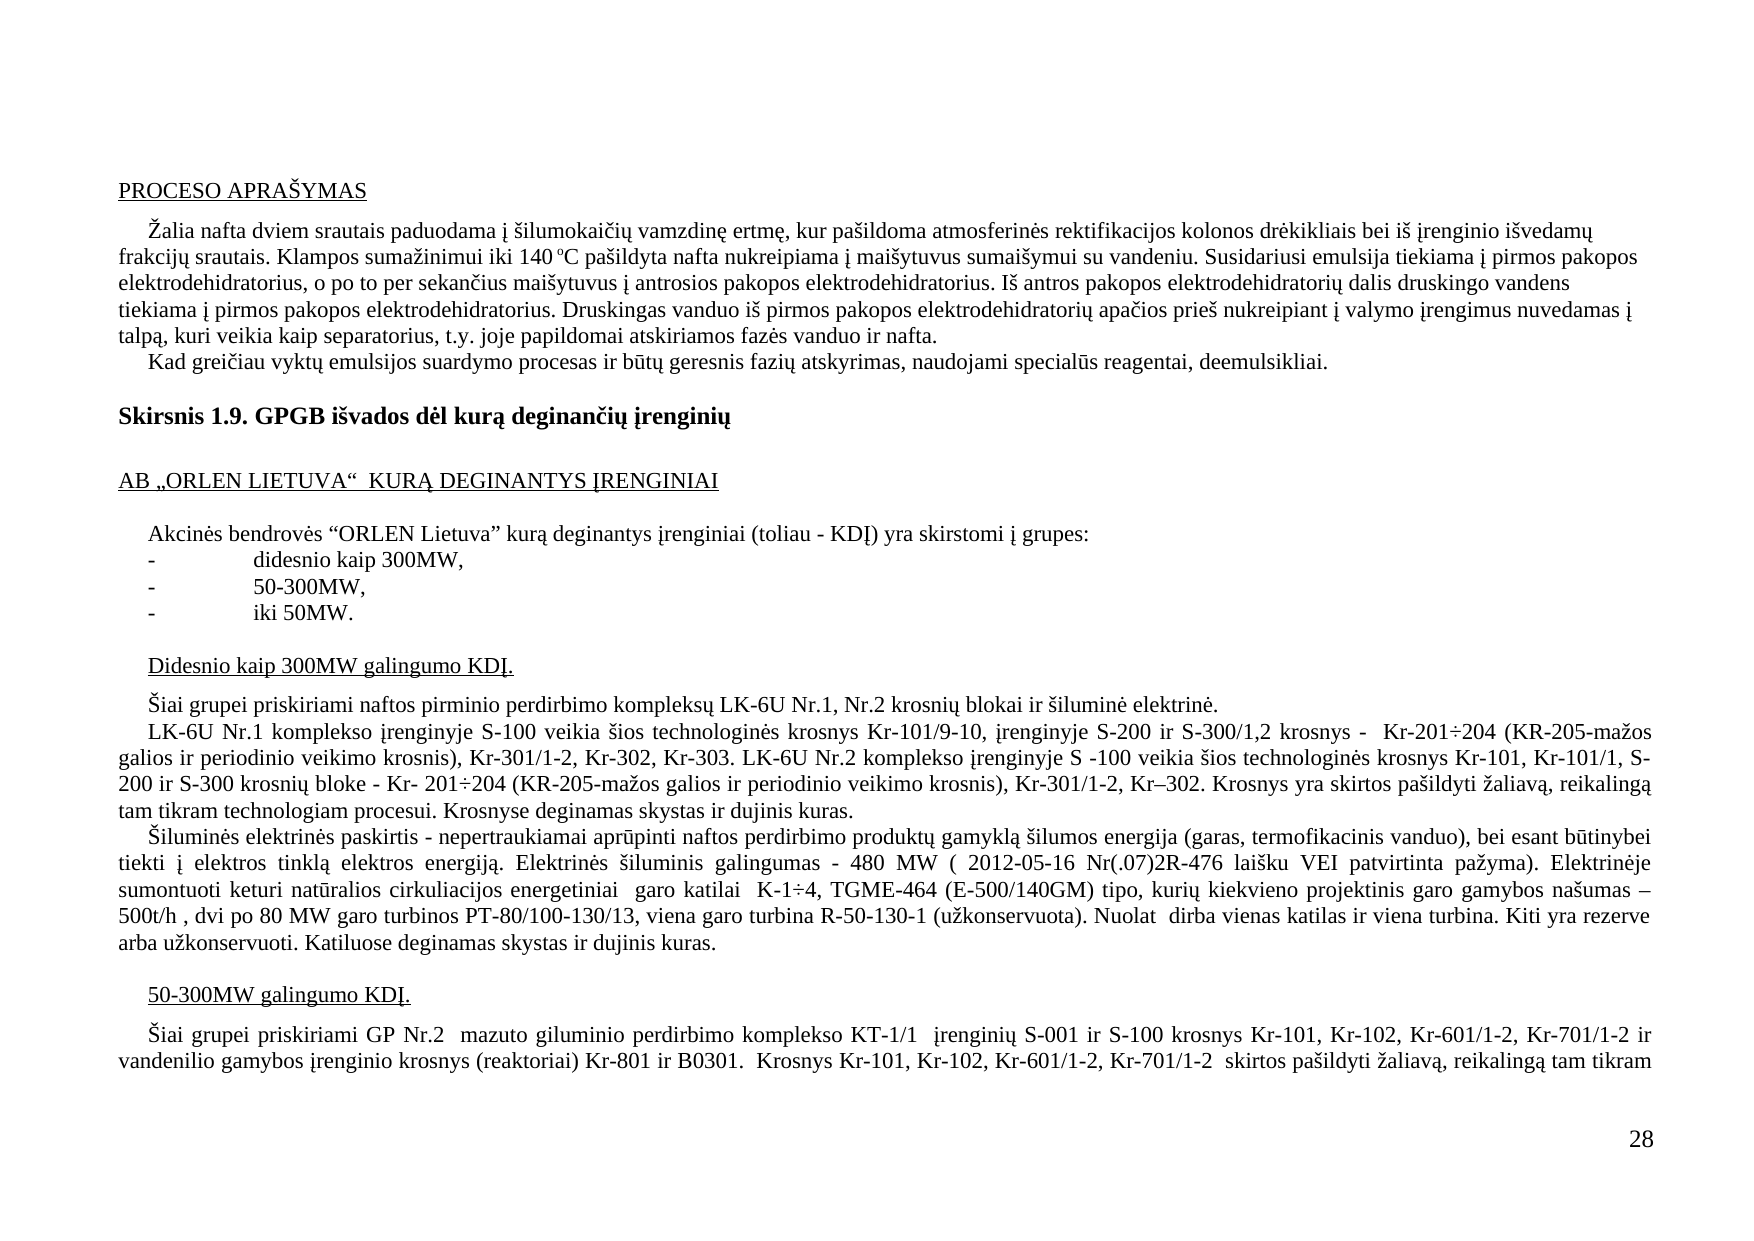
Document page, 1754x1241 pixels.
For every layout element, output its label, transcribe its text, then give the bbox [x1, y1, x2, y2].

text Kad greičiau vyktų emulsijos suardymo procesas ir būtų geresnis fazių atskyrimas, naudojami specialūs reagentai, deemulsikliai. [118, 348, 1654, 375]
text Skirsnis 1.9. GPGB išvados dėl kurą deginančių įrenginių [118, 401, 1654, 430]
text - iki 50MW. [118, 599, 1654, 626]
text Didesnio kaip 300MW galingumo KDĮ. [118, 652, 1654, 678]
text Akcinės bendrovės “ORLEN Lietuva” kurą deginantys įrenginiai (toliau - KDĮ) yra skirstomi į grupes: [118, 520, 1654, 546]
text LK-6U Nr.1 komplekso įrenginyje S-100 veikia šios technologinės krosnys Kr-101/9-10, įrenginyje S-200 ir S-300/1,2 krosnys - Kr-201÷204 (KR-205-mažos galios ir periodinio veikimo krosnis), Kr-301/1-2, Kr-302, Kr-303. LK-6U Nr.2 komplekso įrenginyje S -100 veikia šios technologinės krosnys Kr-101, Kr-101/1, S-200 ir S-300 krosnių bloke - Kr- 201÷204 (KR-205-mažos galios ir periodinio veikimo krosnis), Kr-301/1-2, Kr–302. Krosnys yra skirtos pašildyti žaliavą, reikalingą tam tikram technologiam procesui. Krosnyse deginamas skystas ir dujinis kuras. [118, 718, 1654, 823]
text Proceso aprašymas [118, 177, 1654, 203]
text - didesnio kaip 300MW, [118, 546, 1654, 573]
text AB „ORLEN LIETUVA“ kurą deginantys įrenginiai [118, 467, 1654, 494]
text 50-300MW galingumo KDĮ. [118, 981, 1654, 1008]
text Šiluminės elektrinės paskirtis - nepertraukiamai aprūpinti naftos perdirbimo produktų gamyklą šilumos energija (garas, termofikacinis vanduo), bei esant būtinybei tiekti į elektros tinklą elektros energiją. Elektrinės šiluminis galingumas - 480 MW ( 2012-05-16 Nr(.07)2R-476 laišku VEI patvirtinta pažyma). Elektrinėje sumontuoti keturi natūralios cirkuliacijos energetiniai garo katilai K-1÷4, TGME-464 (E-500/140GM) tipo, kurių kiekvieno projektinis garo gamybos našumas – 500t/h , dvi po 80 MW garo turbinos PT-80/100-130/13, viena garo turbina R-50-130-1 (užkonservuota). Nuolat dirba vienas katilas ir viena turbina. Kiti yra rezerve arba užkonservuoti. Katiluose deginamas skystas ir dujinis kuras. [118, 823, 1654, 955]
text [118, 1021, 1654, 1073]
text Šiai grupei priskiriami naftos pirminio perdirbimo kompleksų LK-6U Nr.1, Nr.2 krosnių blokai ir šiluminė elektrinė. [118, 691, 1654, 718]
text - 50-300MW, [118, 573, 1654, 599]
text Žalia nafta dviem srautais paduodama į šilumokaičių vamzdinę ertmę, kur pašildoma atmosferinės rektifikacijos kolonos drėkikliais bei iš įrenginio išvedamų frakcijų srautais. Klampos sumažinimui iki 140 oC pašildyta nafta nukreipiama į maišytuvus sumaišymui su vandeniu. Susidariusi emulsija tiekiama į pirmos pakopos elektrodehidratorius, o po to per sekančius maišytuvus į antrosios pakopos elektrodehidratorius. Iš antros pakopos elektrodehidratorių dalis druskingo vandens tiekiama į pirmos pakopos elektrodehidratorius. Druskingas vanduo iš pirmos pakopos elektrodehidratorių apačios prieš nukreipiant į valymo įrengimus nuvedamas į talpą, kuri veikia kaip separatorius, t.y. joje papildomai atskiriamos fazės vanduo ir nafta. [118, 217, 1654, 348]
